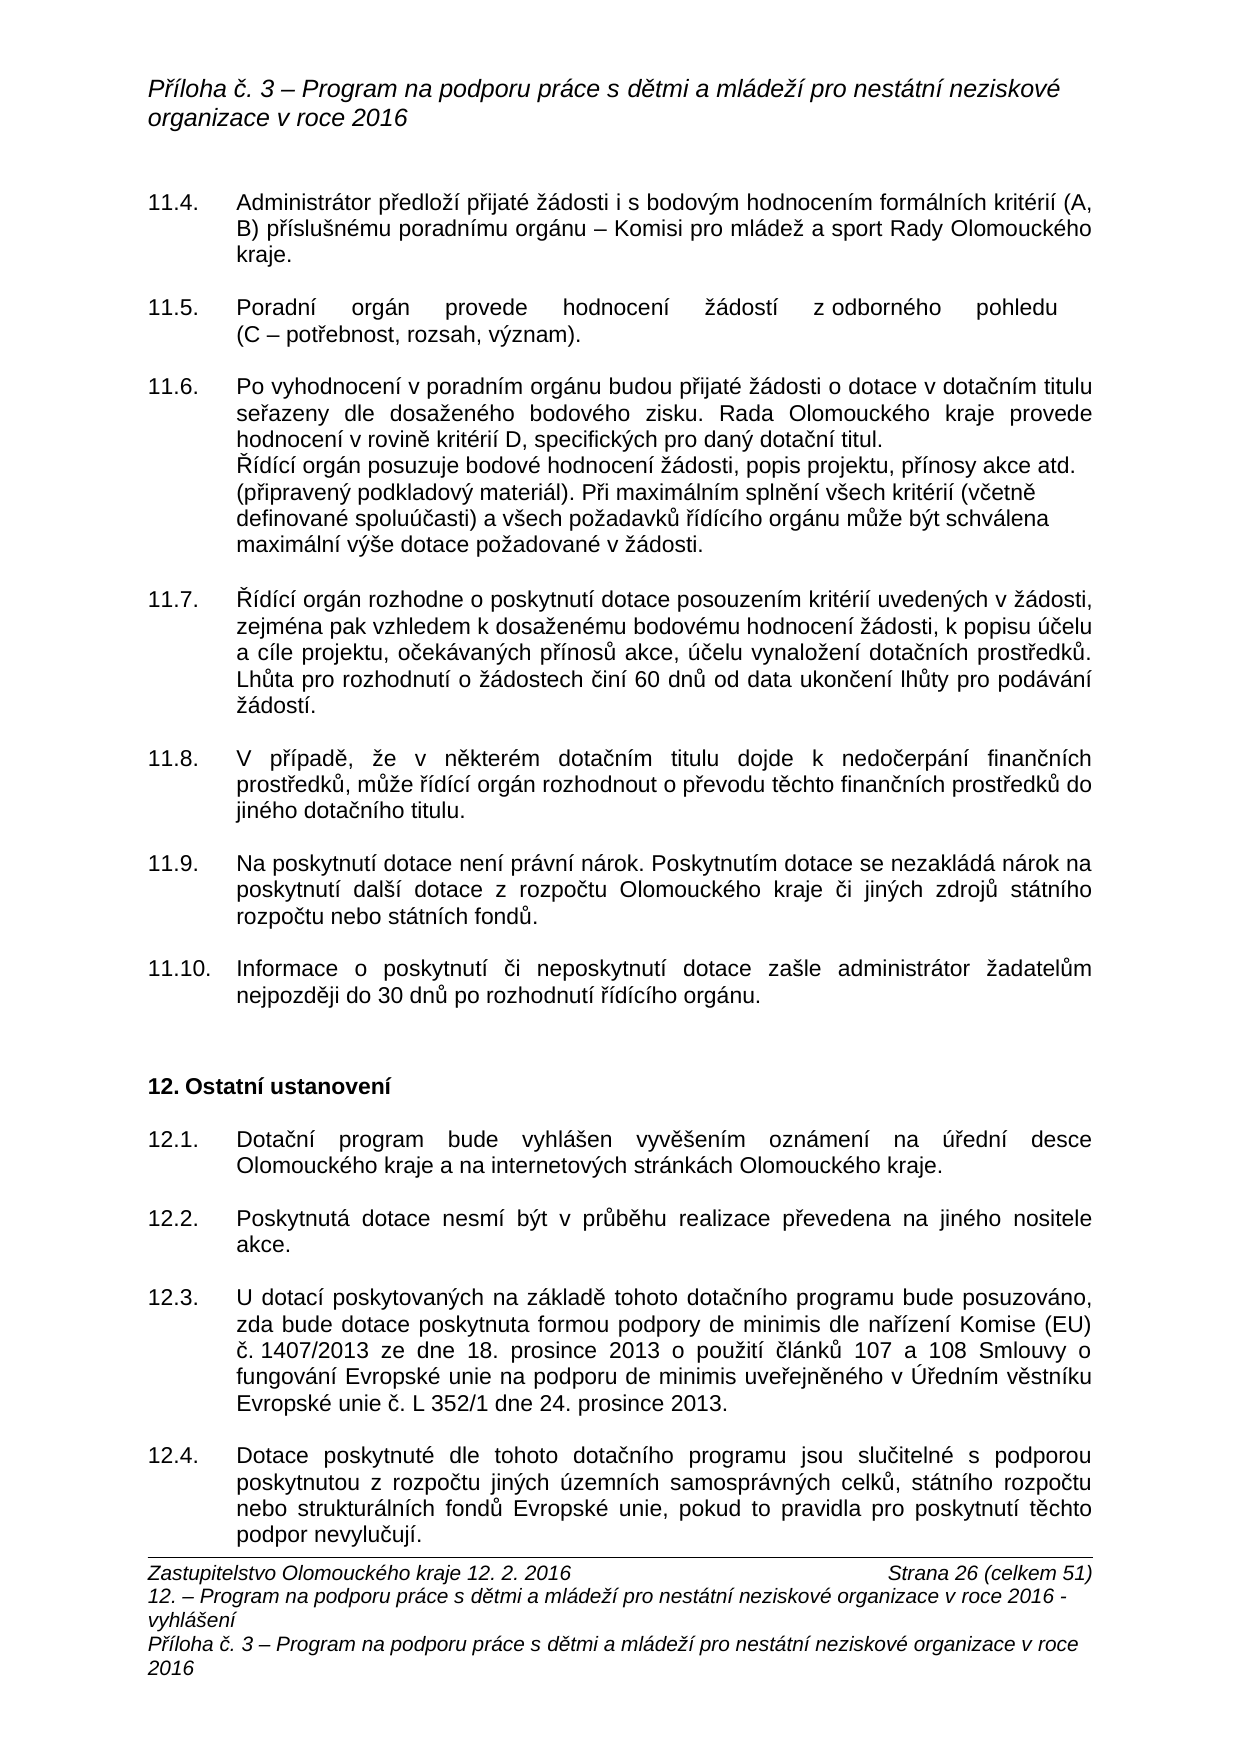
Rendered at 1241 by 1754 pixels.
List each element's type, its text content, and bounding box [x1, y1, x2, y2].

list Administrátor předloží přijaté žádosti i s bodovým hodnocením formálních kritérií (A, B) příslušnému poradnímu orgánu – Komisi pro mládež a sport Rady Olomouckého kraje. [148, 189, 1093, 268]
list Dotace poskytnuté dle tohoto dotačního programu jsou slučitelné s podporou poskytnutou z rozpočtu jiných územních samosprávných celků, státního rozpočtu nebo strukturálních fondů Evropské unie, pokud to pravidla pro poskytnutí těchto podpor nevylučují. [148, 1442, 1093, 1548]
list Poradní orgán provede hodnocení žádostí z odborného pohledu (C – potřebnost, rozsah, význam). [148, 294, 1093, 347]
list Ostatní ustanovení [148, 1073, 1093, 1100]
list Řídící orgán rozhodne o poskytnutí dotace posouzením kritérií uvedených v žádosti, zejména pak vzhledem k dosaženému bodovému hodnocení žádosti, k popisu účelu a cíle projektu, očekávaných přínosů akce, účelu vynaložení dotačních prostředků. Lhůta pro rozhodnutí o žádostech činí 60 dnů od data ukončení lhůty pro podávání žádostí. [148, 586, 1093, 718]
list Po vyhodnocení v poradním orgánu budou přijaté žádosti o dotace v dotačním titulu seřazeny dle dosaženého bodového zisku. Rada Olomouckého kraje provede hodnocení v rovině kritérií D, specifických pro daný dotační titul. [148, 373, 1093, 452]
list Dotační program bude vyhlášen vyvěšením oznámení na úřední desce Olomouckého kraje a na internetových stránkách Olomouckého kraje. [148, 1126, 1093, 1179]
list Na poskytnutí dotace není právní nárok. Poskytnutím dotace se nezakládá nárok na poskytnutí další dotace z rozpočtu Olomouckého kraje či jiných zdrojů státního rozpočtu nebo státních fondů. [148, 850, 1093, 929]
text Řídící orgán posuzuje bodové hodnocení žádosti, popis projektu, přínosy akce atd. (připravený podkladový materiál). Při maximálním splnění všech kritérií (včetně definované spoluúčasti) a všech požadavků řídícího orgánu může být schválena maximální výše dotace požadované v žádosti. [236, 452, 1093, 558]
list V případě, že v některém dotačním titulu dojde k nedočerpání finančních prostředků, může řídící orgán rozhodnout o převodu těchto finančních prostředků do jiného dotačního titulu. [148, 744, 1093, 824]
list Poskytnutá dotace nesmí být v průběhu realizace převedena na jiného nositele akce. [148, 1205, 1093, 1258]
list Informace o poskytnutí či neposkytnutí dotace zašle administrátor žadatelům nejpozději do 30 dnů po rozhodnutí řídícího orgánu. [148, 955, 1093, 1008]
list U dotací poskytovaných na základě tohoto dotačního programu bude posuzováno, zda bude dotace poskytnuta formou podpory de minimis dle nařízení Komise (EU) č. 1407/2013 ze dne 18. prosince 2013 o použití článků 107 a 108 Smlouvy o fungování Evropské unie na podporu de minimis uveřejněného v Úředním věstníku Evropské unie č. L 352/1 dne 24. prosince 2013. [148, 1284, 1093, 1416]
